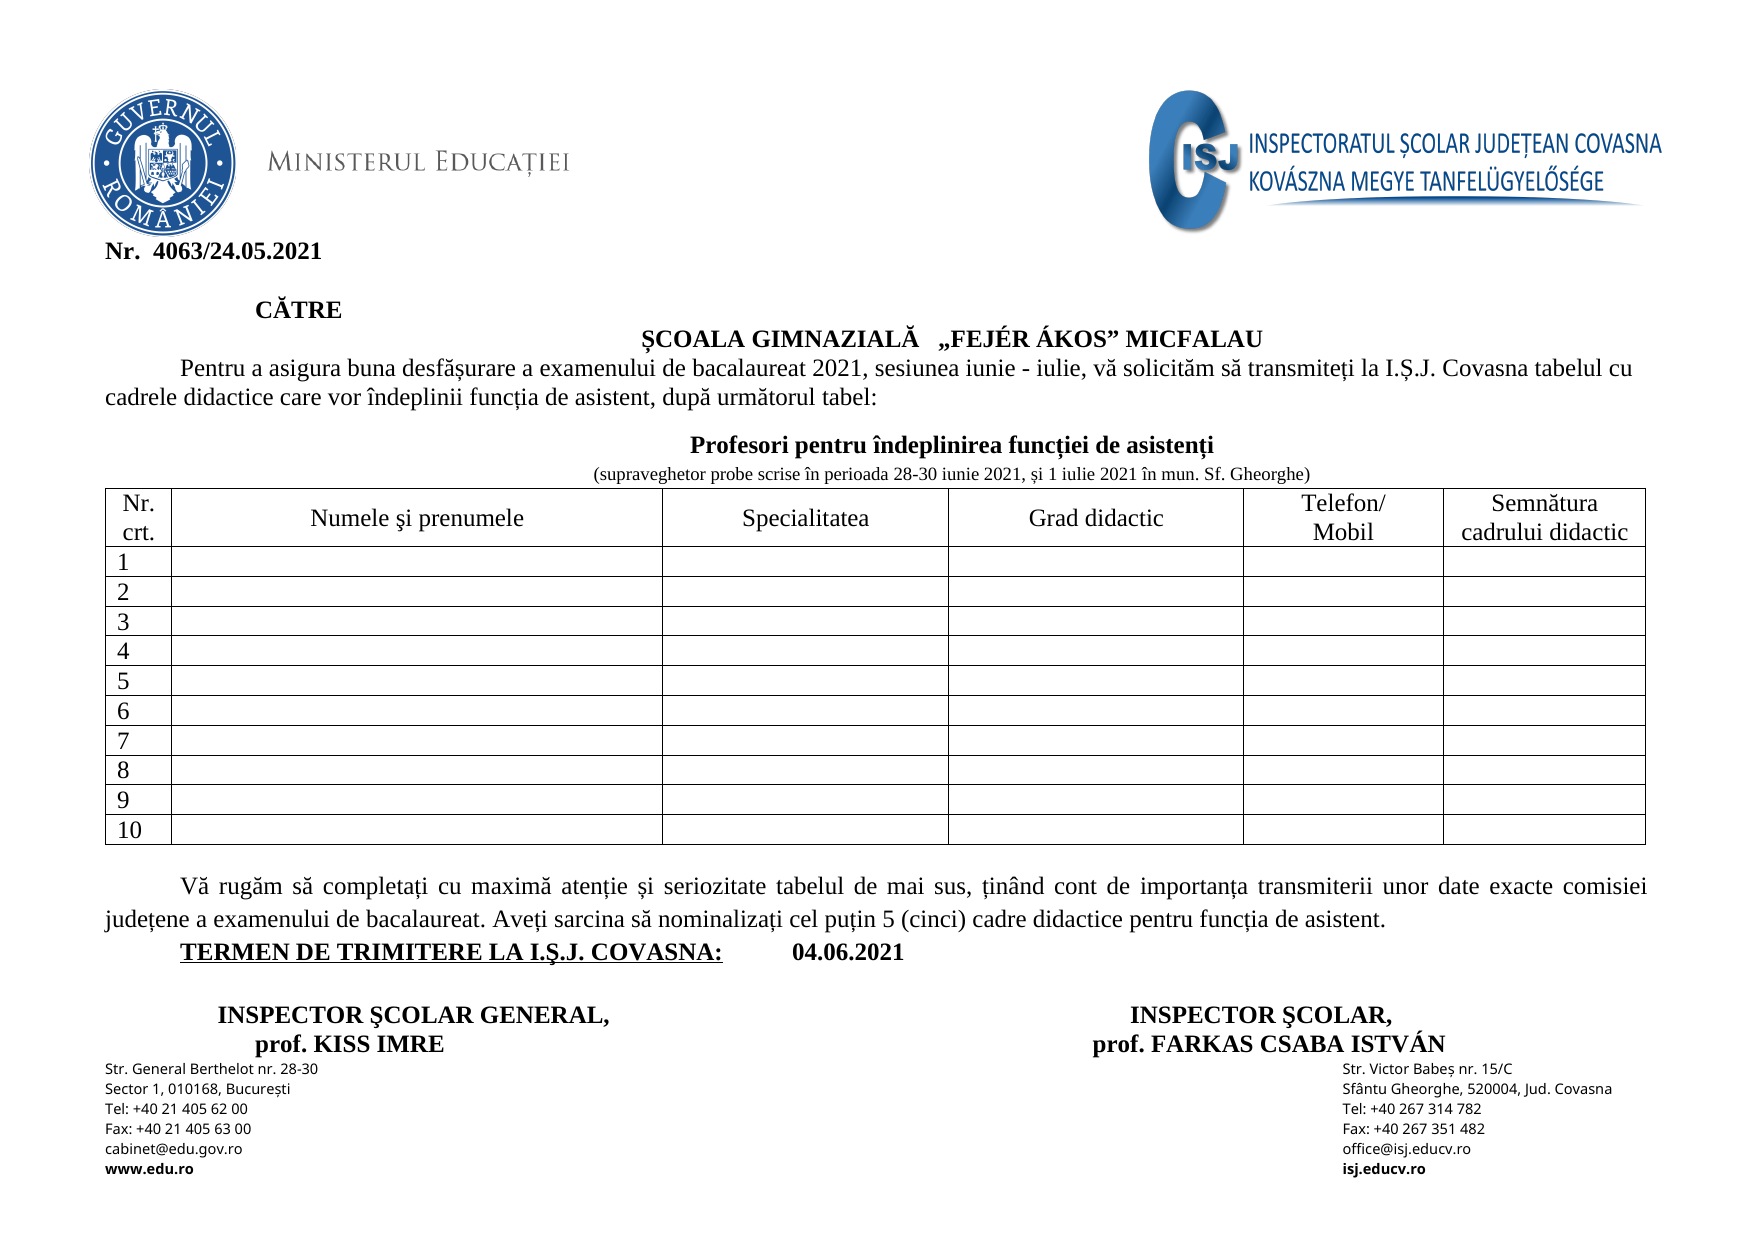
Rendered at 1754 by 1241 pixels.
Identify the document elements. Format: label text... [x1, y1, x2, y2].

table_cell 10 [106, 815, 171, 844]
table_cell 4 [106, 636, 171, 665]
text Pentru a asigura buna desfășurare a examenului de bacalaureat 2021, sesiunea iunie - iulie, vă solicităm să transmiteți la I.Ș.J. Covasna tabelul cu cadrele didactice care vor îndeplinii funcția de asistent, după următorul tabel: [105, 353, 1649, 411]
table_header Nr. crt. [106, 489, 171, 546]
table_cell [1244, 785, 1443, 814]
table_cell 1 [106, 547, 171, 576]
table_header Numele şi prenumele [172, 489, 662, 546]
table_cell [1244, 547, 1443, 576]
table_cell [1444, 726, 1645, 754]
list (supraveghetor probe scrise în perioada 28-30 iunie 2021, și 1 iulie 2021 în mun. Sf. Gheorghe) [255, 463, 1649, 484]
table_cell [949, 785, 1243, 814]
table_cell [663, 815, 948, 844]
text Vă rugăm să completați cu maximă atenție și seriozitate tabelul de mai sus, ținând cont de importanța transmiterii unor date exacte comisiei județene a examenului de bacalaureat. Aveți sarcina să nominalizați cel puțin 5 (cinci) cadre didactice pentru funcția de asistent. [105, 871, 1649, 933]
table_cell [1444, 607, 1645, 635]
text prof. KISS IMRE prof. FARKAS CSABA ISTVÁN [180, 1029, 1534, 1057]
table_cell [172, 636, 662, 665]
table_cell [172, 785, 662, 814]
table_cell [1244, 636, 1443, 665]
table_cell [663, 666, 948, 695]
table_cell [949, 815, 1243, 844]
list Profesori pentru îndeplinirea funcției de asistenți [255, 430, 1649, 458]
table_cell [663, 607, 948, 635]
table_cell [172, 696, 662, 725]
table_cell [949, 547, 1243, 576]
table_cell [1444, 577, 1645, 606]
table_cell [1444, 636, 1645, 665]
table_header Semnătura cadrului didactic [1444, 489, 1645, 546]
table_cell 9 [106, 785, 171, 814]
table_cell [172, 756, 662, 784]
table_cell [663, 696, 948, 725]
table_cell [1444, 785, 1645, 814]
table_cell [663, 577, 948, 606]
table_cell 5 [106, 666, 171, 695]
table_cell [1444, 666, 1645, 695]
table_cell [949, 607, 1243, 635]
table_cell [172, 666, 662, 695]
table_cell [172, 726, 662, 754]
table_cell [1444, 696, 1645, 725]
table_cell [1244, 756, 1443, 784]
table_cell [663, 785, 948, 814]
text CĂTRE [180, 296, 1649, 324]
table_cell [1244, 696, 1443, 725]
table_cell [949, 756, 1243, 784]
table_cell [172, 577, 662, 606]
table_cell [949, 577, 1243, 606]
table_cell [663, 756, 948, 784]
picture [262, 148, 572, 177]
table_cell [172, 815, 662, 844]
text Nr. 4063/24.05.2021 [105, 236, 1649, 265]
table_cell [949, 636, 1243, 665]
table_cell [172, 607, 662, 635]
table_cell [1444, 547, 1645, 576]
table_cell [949, 666, 1243, 695]
table_cell 3 [106, 607, 171, 635]
table_cell 7 [106, 726, 171, 754]
table_cell [1244, 815, 1443, 844]
table_cell [1244, 726, 1443, 754]
text INSPECTOR ŞCOLAR GENERAL, INSPECTOR ŞCOLAR, [180, 1000, 1649, 1029]
table_header Grad didactic [949, 489, 1243, 546]
table_cell [663, 636, 948, 665]
table_cell 6 [106, 696, 171, 725]
table_cell [1244, 607, 1443, 635]
picture [89, 89, 237, 237]
text ȘCOALA GIMNAZIALĂ „FEJÉR ÁKOS” MICFALAU [180, 324, 1649, 353]
table_cell [663, 547, 948, 576]
text TERMEN DE TRIMITERE LA I.Ş.J. COVASNA: 04.06.2021 [105, 937, 1649, 966]
table_header Telefon/ Mobil [1244, 489, 1443, 546]
table_cell 8 [106, 756, 171, 784]
table_cell 2 [106, 577, 171, 606]
table_cell [949, 696, 1243, 725]
table_cell [1444, 815, 1645, 844]
table_cell [663, 726, 948, 754]
table_cell [1244, 666, 1443, 695]
table_cell [1444, 756, 1645, 784]
table_header Specialitatea [663, 489, 948, 546]
table_cell [949, 726, 1243, 754]
picture [1127, 57, 1664, 263]
table_cell [172, 547, 662, 576]
table_cell [1244, 577, 1443, 606]
